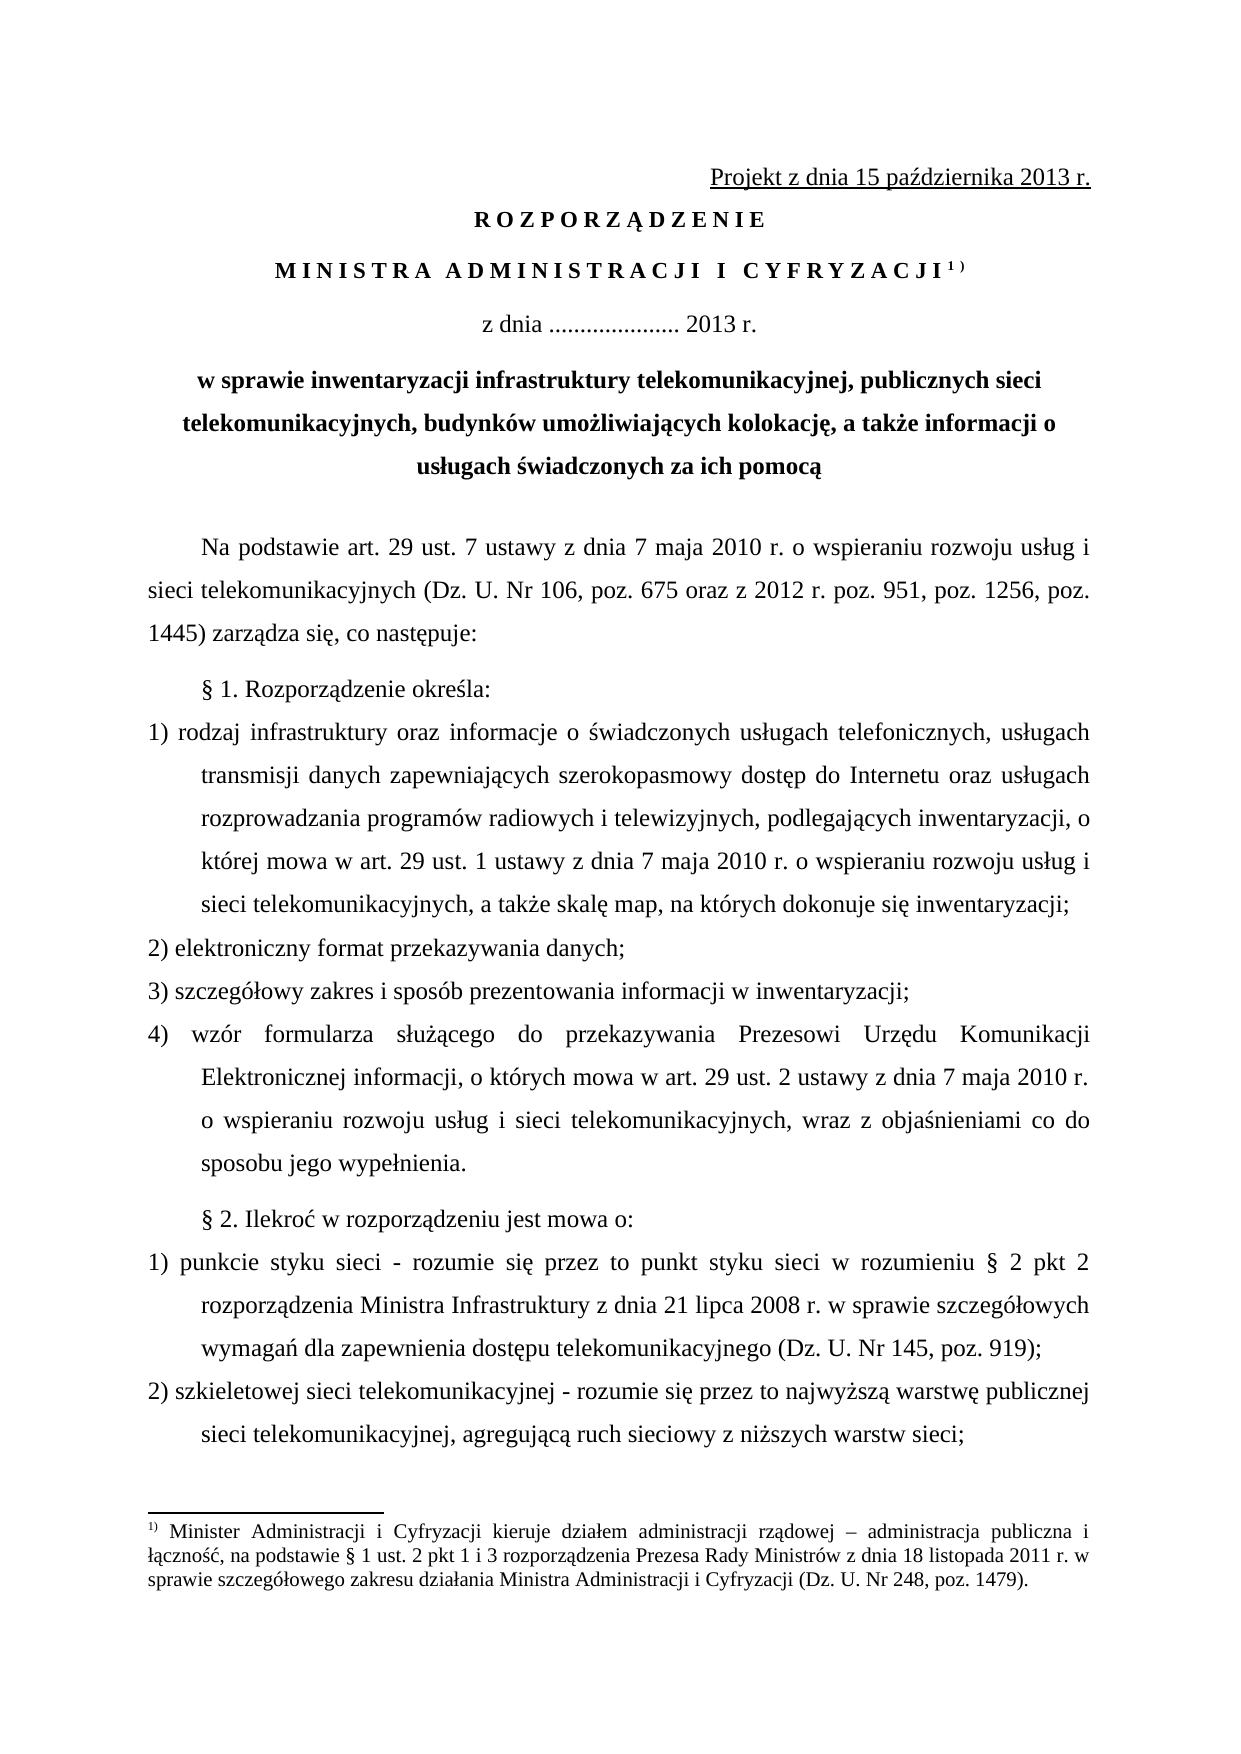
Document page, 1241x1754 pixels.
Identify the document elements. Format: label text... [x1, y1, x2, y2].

text § 1. Rozporządzenie określa: [148, 674, 1091, 703]
text 1) rodzaj infrastruktury oraz informacje o świadczonych usługach telefonicznych, usługach transmisji danych zapewniających szerokopasmowy dostęp do Internetu oraz usługach rozprowadzania programów radiowych i telewizyjnych, podlegających inwentaryzacji, o której mowa w art. 29 ust. 1 ustawy z dnia 7 maja 2010 r. o wspieraniu rozwoju usług i sieci telekomunikacyjnych, a także skalę map, na których dokonuje się inwentaryzacji; [148, 717, 1091, 918]
text w sprawie inwentaryzacji infrastruktury telekomunikacyjnej, publicznych sieci telekomunikacyjnych, budynków umożliwiających kolokację, a także informacji o usługach świadczonych za ich pomocą [148, 365, 1091, 480]
text 1) punkcie styku sieci - rozumie się przez to punkt styku sieci w rozumieniu § 2 pkt 2 rozporządzenia Ministra Infrastruktury z dnia 21 lipca 2008 r. w sprawie szczegółowych wymagań dla zapewnienia dostępu telekomunikacyjnego (Dz. U. Nr 145, poz. 919); [148, 1247, 1091, 1362]
text MINISTRA ADMINISTRACJI I CYFRYZACJI) [148, 258, 1091, 284]
text § 2. Ilekroć w rozporządzeniu jest mowa o: [148, 1204, 1091, 1233]
text 2) elektroniczny format przekazywania danych; [148, 933, 1091, 961]
text Projekt z dnia 15 października 2013 r. [148, 162, 1091, 191]
text 4) wzór formularza służącego do przekazywania Prezesowi Urzędu Komunikacji Elektronicznej informacji, o których mowa w art. 29 ust. 2 ustawy z dnia 7 maja 2010 r. o wspieraniu rozwoju usług i sieci telekomunikacyjnych, wraz z objaśnieniami co do sposobu jego wypełnienia. [148, 1019, 1091, 1177]
text 3) szczegółowy zakres i sposób prezentowania informacji w inwentaryzacji; [148, 976, 1091, 1004]
text ROZPORZĄDZENIE [148, 206, 1091, 232]
text 2) szkieletowej sieci telekomunikacyjnej - rozumie się przez to najwyższą warstwę publicznej sieci telekomunikacyjnej, agregującą ruch sieciowy z niższych warstw sieci; [148, 1376, 1091, 1448]
text Na podstawie art. 29 ust. 7 ustawy z dnia 7 maja 2010 r. o wspieraniu rozwoju usług i sieci telekomunikacyjnych (Dz. U. Nr 106, poz. 675 oraz z 2012 r. poz. 951, poz. 1256, poz. 1445) zarządza się, co następuje: [148, 532, 1091, 647]
text z dnia ..................... 2013 r. [148, 309, 1091, 338]
